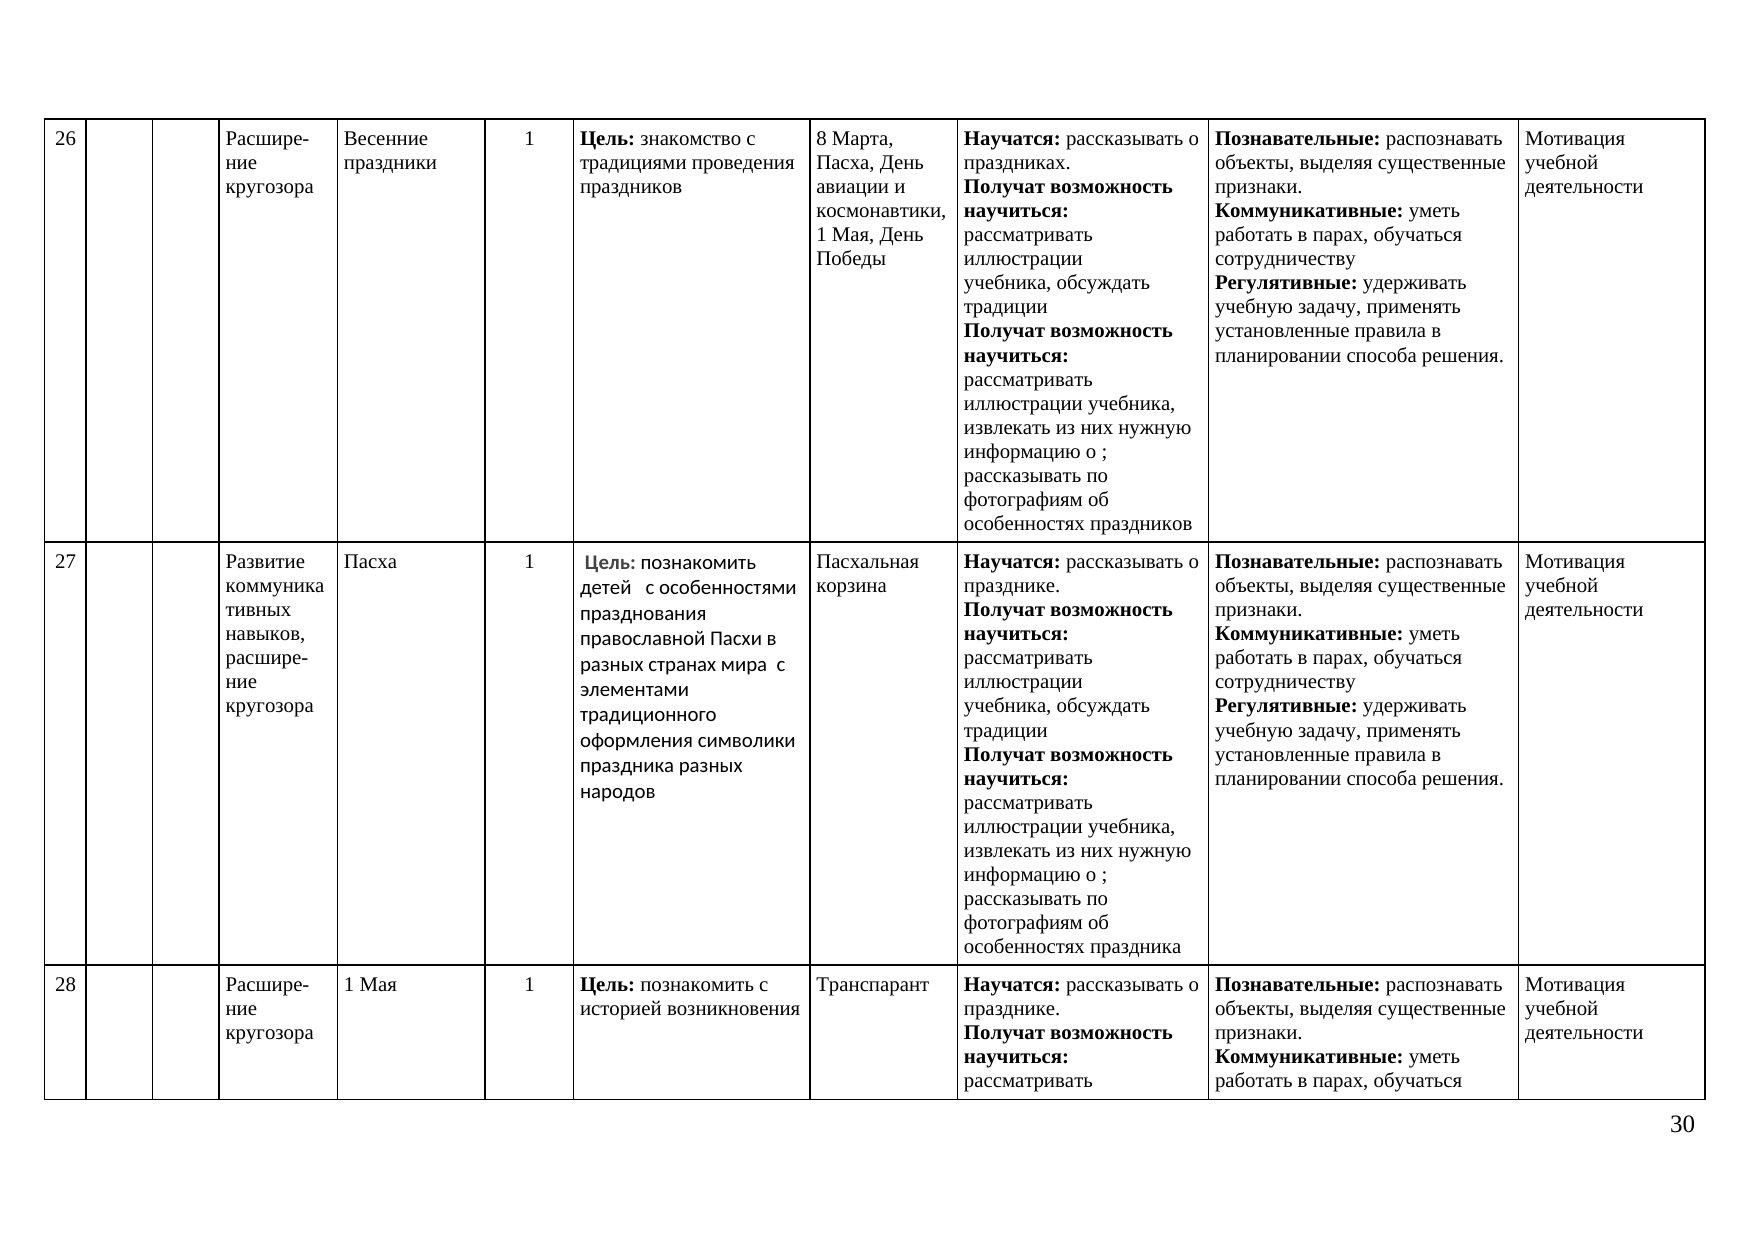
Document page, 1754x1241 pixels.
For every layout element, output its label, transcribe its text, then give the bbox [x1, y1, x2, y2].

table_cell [220, 966, 337, 1099]
table_cell Пасхальная корзина [811, 543, 957, 964]
table_cell Пасха [338, 543, 484, 964]
table_cell 1 Мая [338, 966, 484, 1099]
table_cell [1209, 966, 1518, 1099]
table_cell 27 [45, 543, 85, 964]
table_cell Мотивация учебной деятельности [1519, 543, 1704, 964]
table_cell [153, 543, 218, 964]
table_cell Цель: знакомство с традициями проведения праздников [574, 120, 809, 541]
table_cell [1519, 966, 1704, 1099]
table_cell 28 [45, 966, 85, 1099]
table_cell 8 Марта, Пасха, День авиации и космонавтики, 1 Мая, День Победы [811, 120, 957, 541]
table_cell [153, 966, 218, 1099]
table_cell Весенние праздники [338, 120, 484, 541]
table_cell 26 [45, 120, 85, 541]
table_cell Научатся: рассказывать о праздниках. Получат возможность научиться: рассматривать иллюстрации учебника, обсуждать традиции Получат возможность научиться: рассматривать иллюстрации учебника, извлекать из них нужную информацию о ; рассказывать по фотографиям об особенностях праздников [958, 120, 1208, 541]
table_cell [87, 543, 152, 964]
table_cell Транспарант [811, 966, 957, 1099]
table_cell 1 [486, 966, 573, 1099]
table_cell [220, 120, 337, 541]
table_cell [153, 120, 218, 541]
table_cell Развитие коммуникативных навыков, расшире-ние кругозора [220, 543, 337, 964]
table_cell [87, 120, 152, 541]
table_cell Мотивация учебной деятельности [1519, 120, 1704, 541]
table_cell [958, 966, 1208, 1099]
table_cell Цель: познакомить детей с особенностями празднования православной Пасхи в разных странах мира с элементами традиционного оформления символики праздника разных народов [574, 543, 809, 964]
table_cell 1 [486, 120, 573, 541]
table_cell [574, 966, 809, 1099]
table_cell [87, 966, 152, 1099]
table_cell 1 [486, 543, 573, 964]
